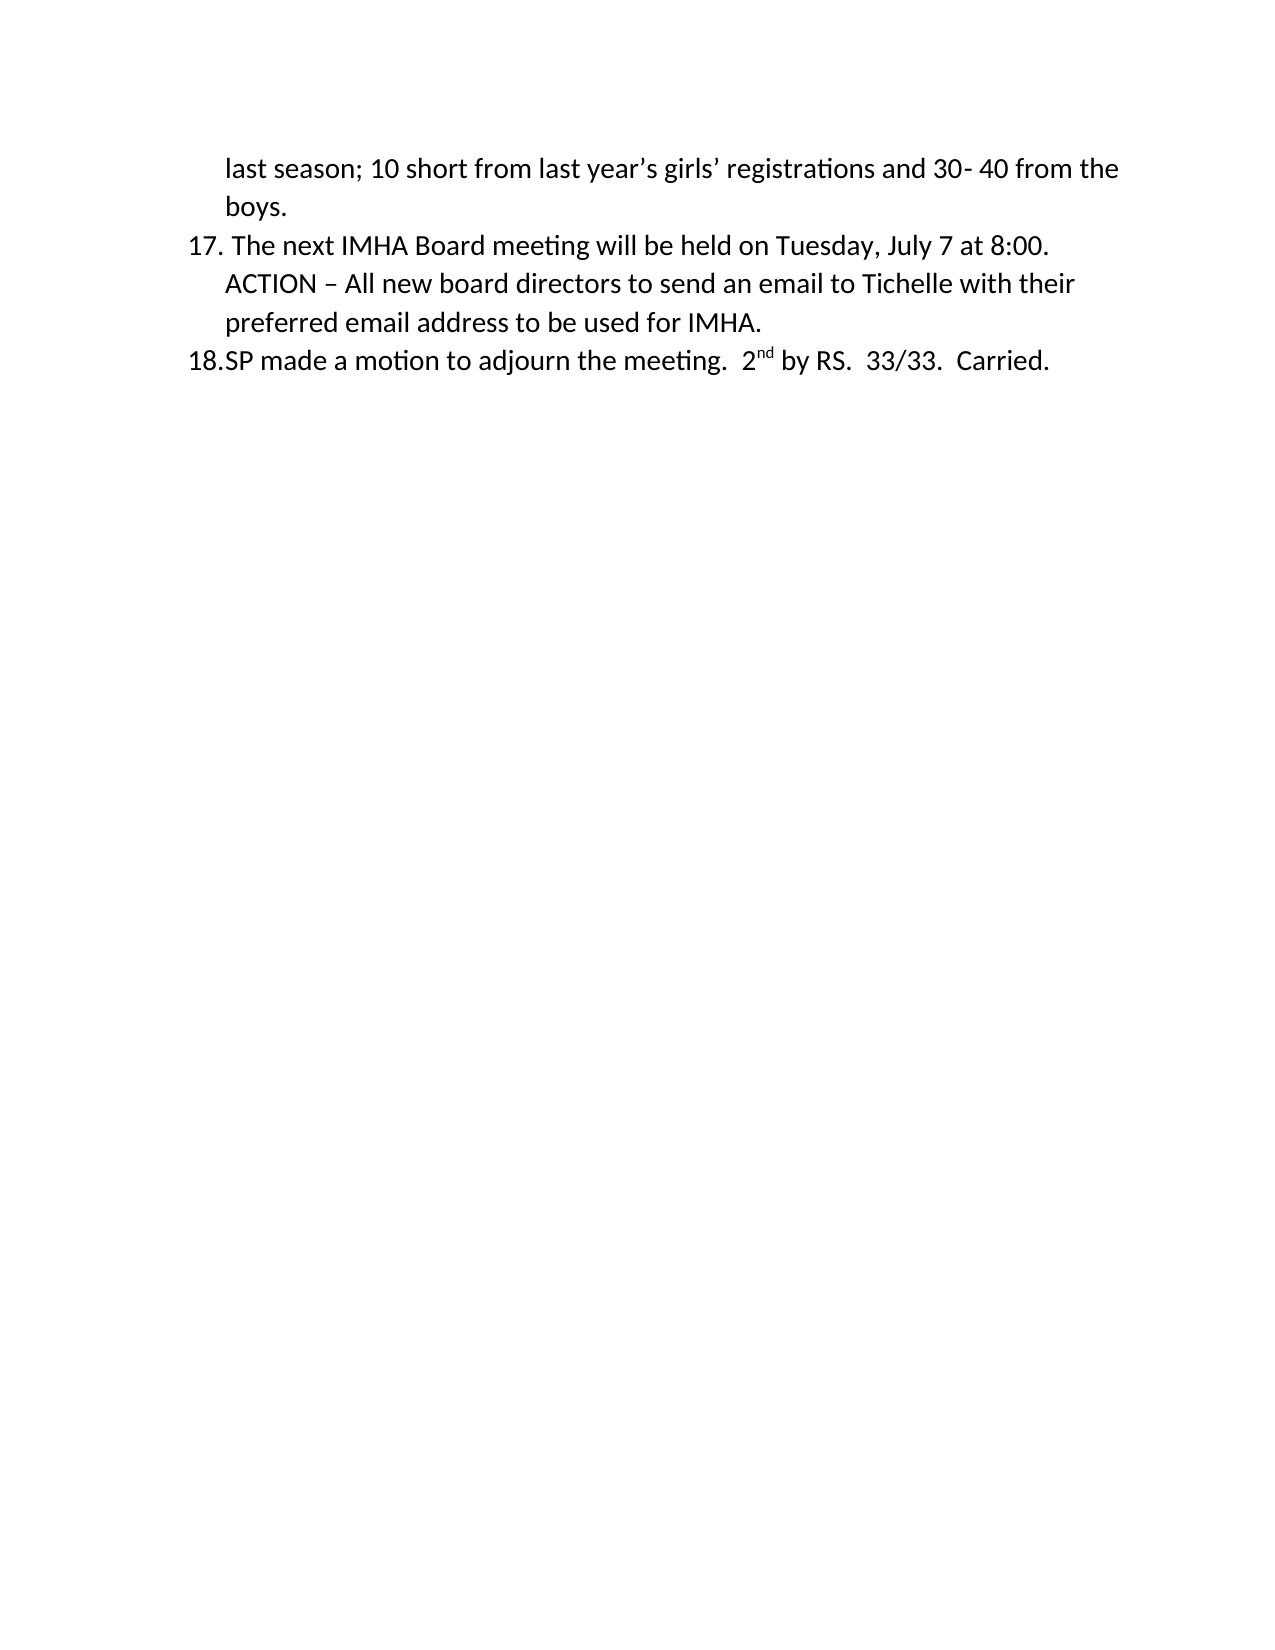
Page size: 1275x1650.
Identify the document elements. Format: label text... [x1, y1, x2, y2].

list SP made a motion to adjourn the meeting. 2nd by RS. 33/33. Carried. [187, 342, 1125, 378]
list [187, 150, 1125, 224]
list The next IMHA Board meeting will be held on Tuesday, July 7 at 8:00. ACTION – All new board directors to send an email to Tichelle with their preferred email address to be used for IMHA. [187, 227, 1125, 339]
